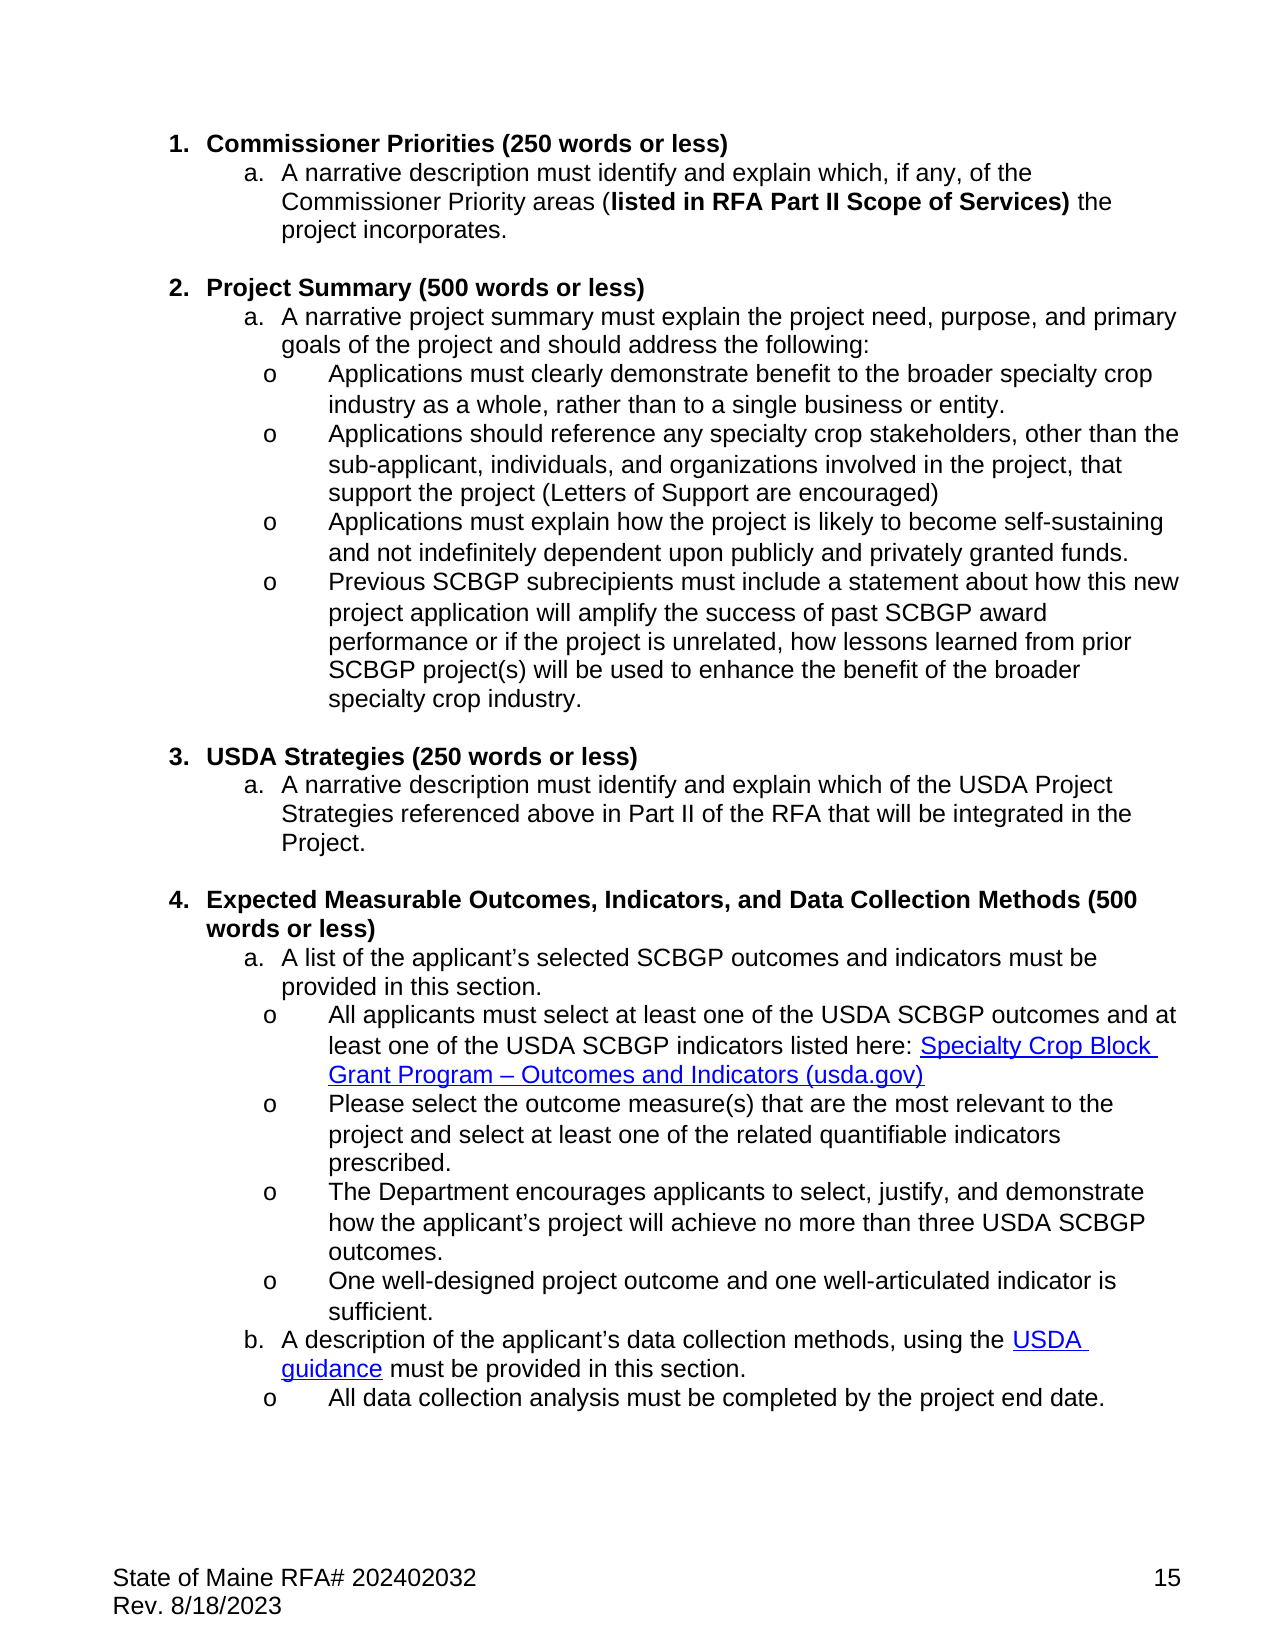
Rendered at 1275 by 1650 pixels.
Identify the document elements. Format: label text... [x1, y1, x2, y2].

list Expected Measurable Outcomes, Indicators, and Data Collection Methods (500 words or less) [169, 885, 1181, 943]
list Applications must explain how the project is likely to become self-sustaining and not indefinitely dependent upon publicly and privately granted funds. [262, 507, 1181, 567]
list Applications should reference any specialty crop stakeholders, other than the sub-applicant, individuals, and organizations involved in the project, that support the project (Letters of Support are encouraged) [262, 419, 1181, 507]
list The Department encourages applicants to select, justify, and demonstrate how the applicant’s project will achieve no more than three USDA SCBGP outcomes. [262, 1177, 1181, 1266]
list All data collection analysis must be completed by the project end date. [262, 1383, 1181, 1414]
list A narrative description must identify and explain which, if any, of the Commissioner Priority areas (listed in RFA Part II Scope of Services) the project incorporates. [244, 158, 1181, 244]
list Please select the outcome measure(s) that are the most relevant to the project and select at least one of the related quantifiable indicators prescribed. [262, 1089, 1181, 1177]
list USDA Strategies (250 words or less) [169, 742, 1181, 770]
list Project Summary (500 words or less) [169, 273, 1181, 302]
list Previous SCBGP subrecipients must include a statement about how this new project application will amplify the success of past SCBGP award performance or if the project is unrelated, how lessons learned from prior SCBGP project(s) will be used to enhance the benefit of the broader specialty crop industry. [262, 567, 1181, 713]
list A narrative project summary must explain the project need, purpose, and primary goals of the project and should address the following: [244, 302, 1181, 359]
list A list of the applicant’s selected SCBGP outcomes and indicators must be provided in this section. [244, 943, 1181, 1000]
list All applicants must select at least one of the USDA SCBGP outcomes and at least one of the USDA SCBGP indicators listed here: Specialty Crop Block Grant Program – Outcomes and Indicators (usda.gov) [262, 1000, 1181, 1089]
list A narrative description must identify and explain which of the USDA Project Strategies referenced above in Part II of the RFA that will be integrated in the Project. [244, 770, 1181, 857]
list A description of the applicant’s data collection methods, using the USDA guidance must be provided in this section. [244, 1325, 1181, 1383]
list Commissioner Priorities (250 words or less) [169, 129, 1181, 158]
list One well-designed project outcome and one well-articulated indicator is sufficient. [262, 1266, 1181, 1325]
list Applications must clearly demonstrate benefit to the broader specialty crop industry as a whole, rather than to a single business or entity. [262, 359, 1181, 419]
